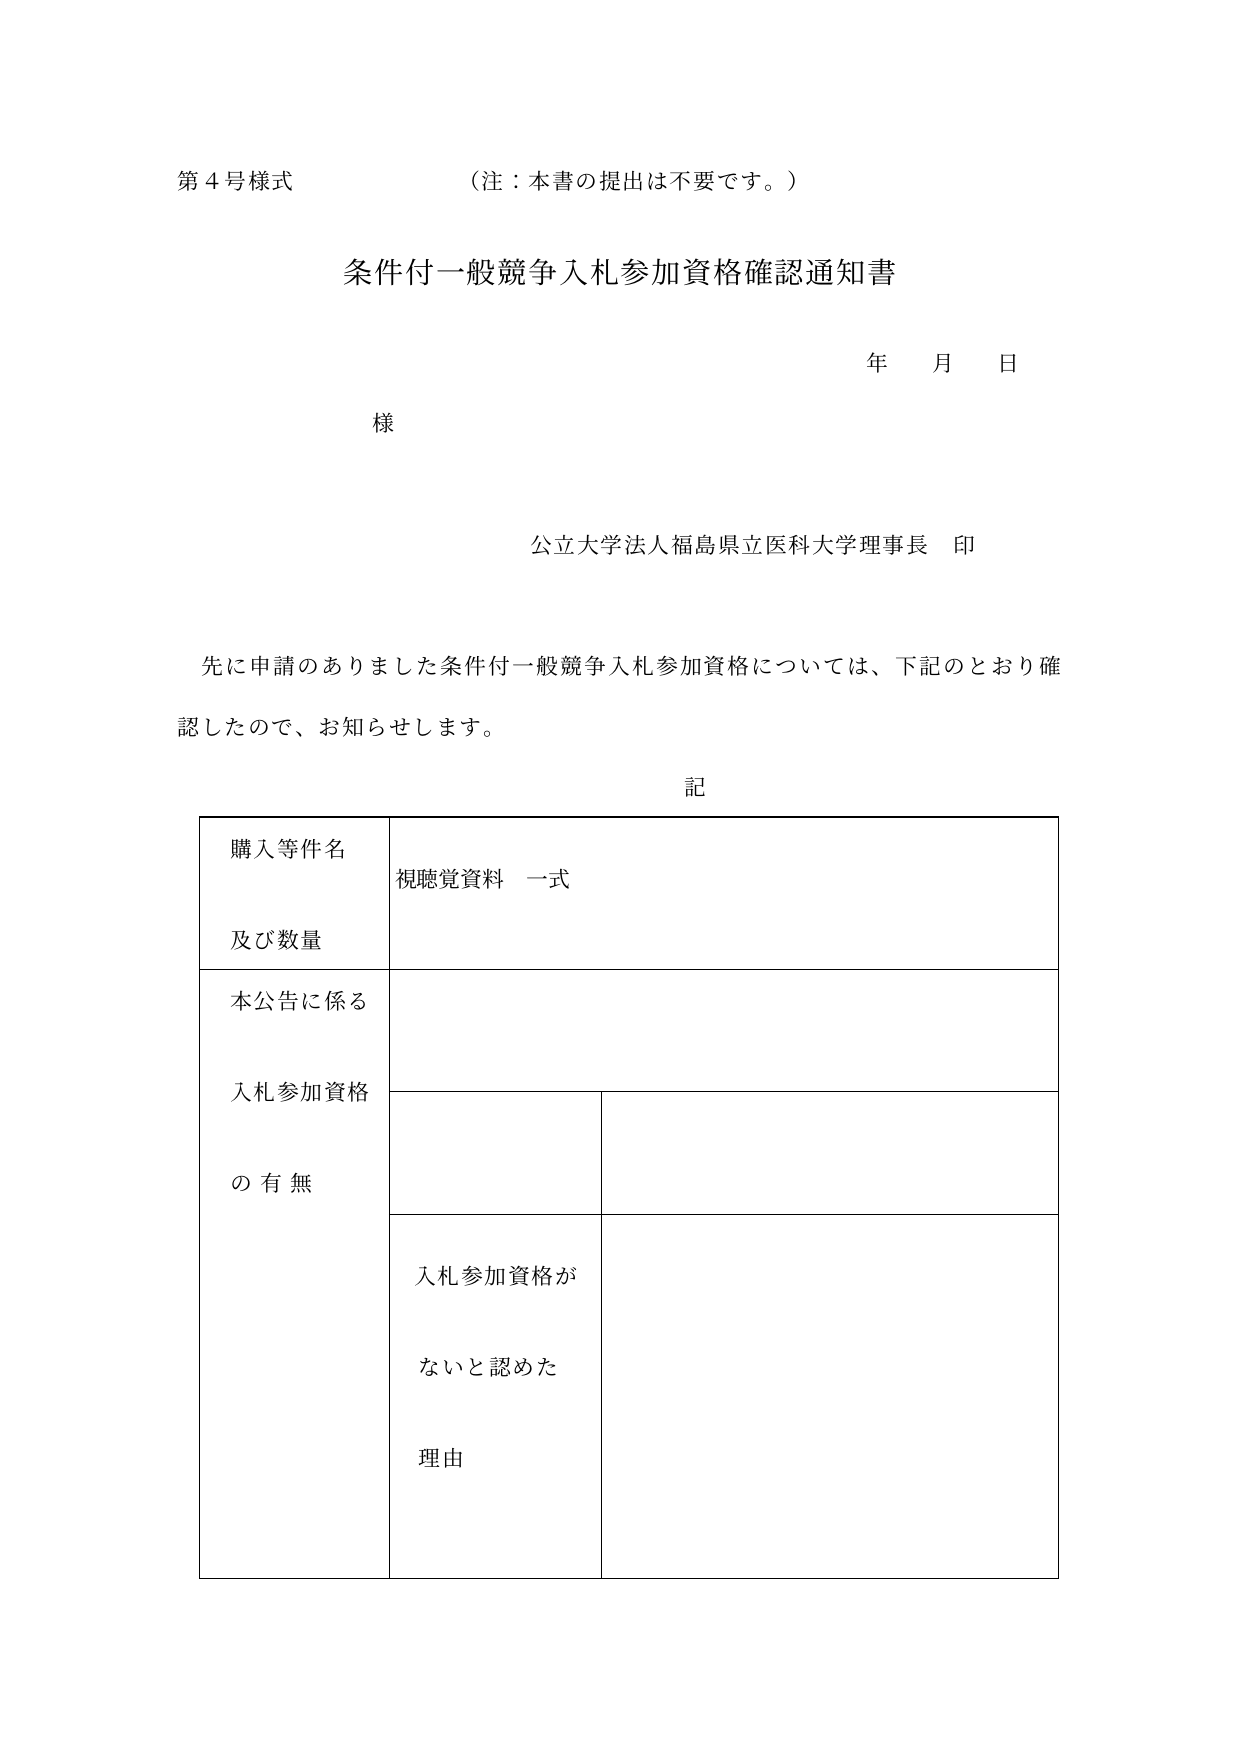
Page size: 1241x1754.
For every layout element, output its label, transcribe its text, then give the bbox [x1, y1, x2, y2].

table_header 購入等件名 及び数量 [200, 818, 389, 969]
text 条件付一般競争入札参加資格確認通知書 [177, 240, 1063, 301]
table_cell [602, 1092, 1058, 1213]
table_cell 入札参加資格が ないと認めた 理由 [390, 1215, 601, 1578]
text 公立大学法人福島県立医科大学理事長 印 [177, 513, 1063, 574]
table_cell [390, 970, 1058, 1091]
text 年 月 日 [177, 331, 1019, 392]
table_cell [390, 1092, 601, 1213]
text 第４号様式 （注：本書の提出は不要です。） [177, 149, 1063, 210]
table_header 視聴覚資料 一式 [390, 818, 1058, 969]
table_cell 本公告に係る 入札参加資格 の 有 無 [200, 970, 389, 1578]
text 先に申請のありました条件付一般競争入札参加資格については、下記のとおり確認したので、お知らせします。 [177, 634, 1063, 756]
text 記 [177, 756, 1063, 816]
text 様 [177, 392, 1063, 453]
table_cell [602, 1215, 1058, 1578]
